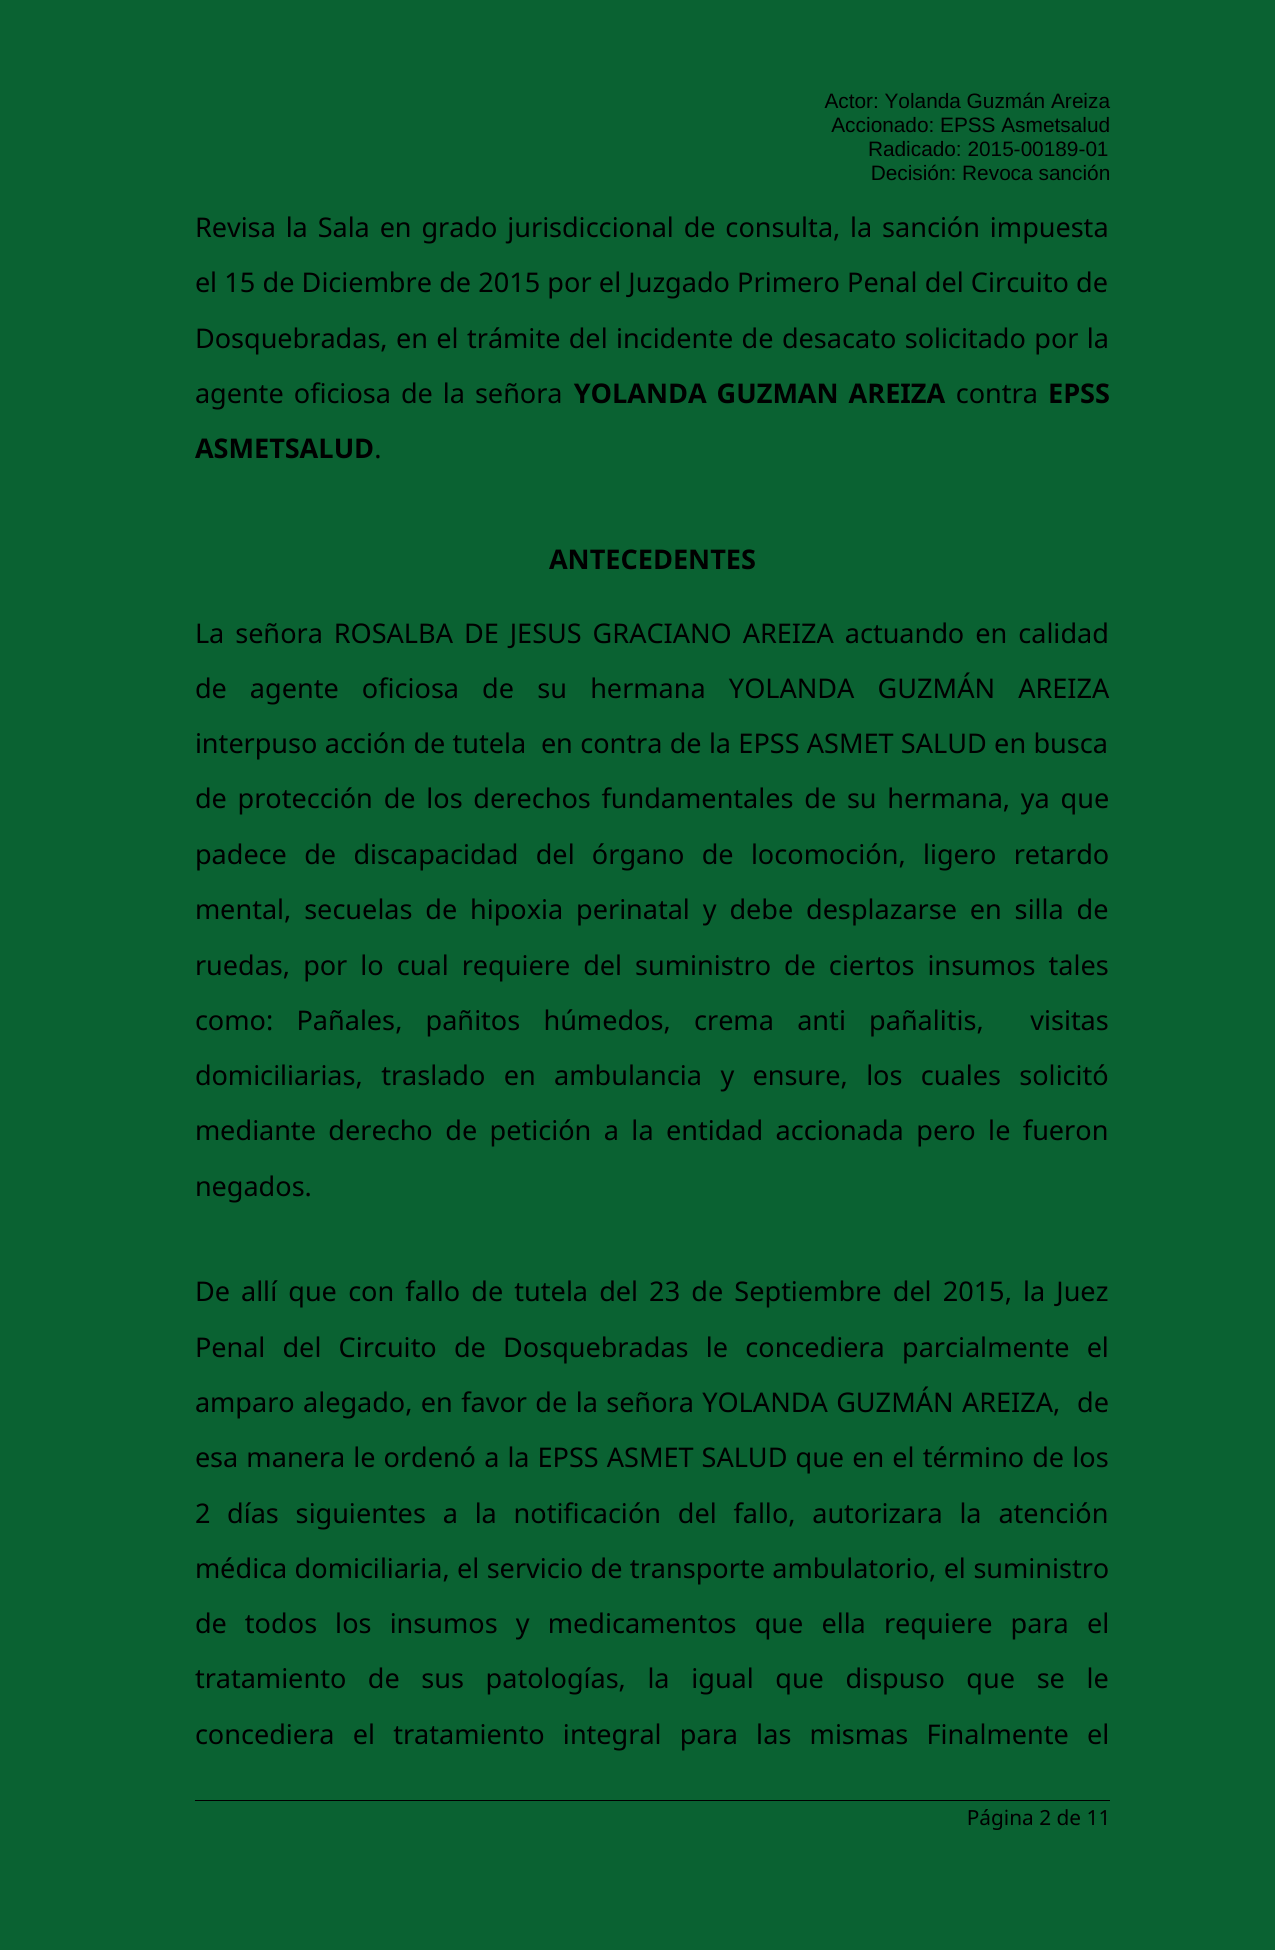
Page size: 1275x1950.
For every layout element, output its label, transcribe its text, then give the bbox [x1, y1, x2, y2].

text ANTECEDENTES [195, 540, 1110, 577]
text La señora ROSALBA DE JESUS GRACIANO AREIZA actuando en calidad de agente oficiosa de su hermana YOLANDA GUZMÁN AREIZA interpuso acción de tutela en contra de la EPSS ASMET SALUD en busca de protección de los derechos fundamentales de su hermana, ya que padece de discapacidad del órgano de locomoción, ligero retardo mental, secuelas de hipoxia perinatal y debe desplazarse en silla de ruedas, por lo cual requiere del suministro de ciertos insumos tales como: Pañales, pañitos húmedos, crema anti pañalitis, visitas domiciliarias, traslado en ambulancia y ensure, los cuales solicitó mediante derecho de petición a la entidad accionada pero le fueron negados. [195, 614, 1110, 1204]
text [195, 1273, 1110, 1752]
text Revisa la Sala en grado jurisdiccional de consulta, la sanción impuesta el 15 de Diciembre de 2015 por el Juzgado Primero Penal del Circuito de Dosquebradas, en el trámite del incidente de desacato solicitado por la agente oficiosa de la señora YOLANDA GUZMAN AREIZA contra EPSS ASMETSALUD. [195, 208, 1110, 467]
